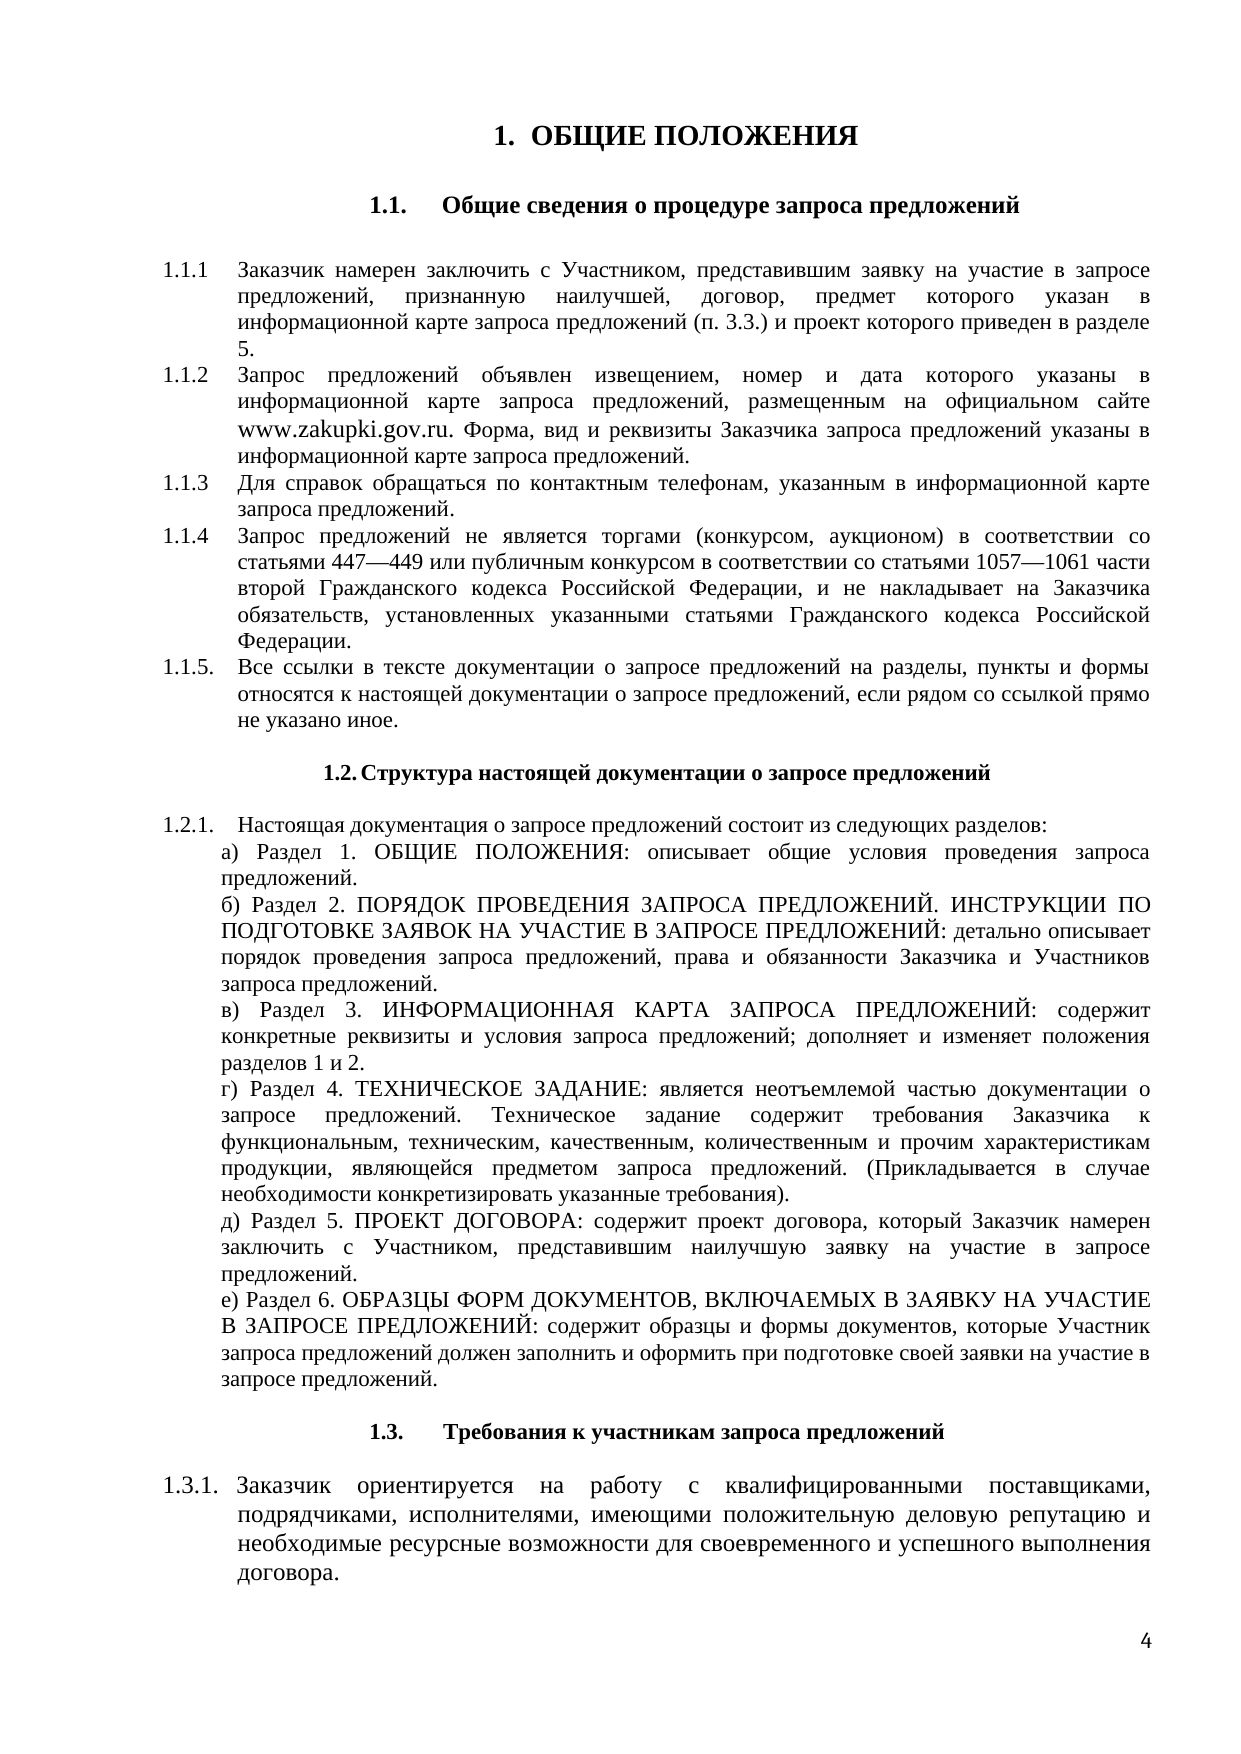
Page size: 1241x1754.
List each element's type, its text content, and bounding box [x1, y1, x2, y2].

list а) Раздел 1. ОБЩИЕ ПОЛОЖЕНИЯ: описывает общие условия проведения запроса предложений. [221, 838, 1152, 891]
list б) Раздел 2. ПОРЯДОК ПРОВЕДЕНИЯ ЗАПРОСА ПРЕДЛОЖЕНИЙ. ИНСТРУКЦИИ ПО ПОДГОТОВКЕ ЗАЯВОК НА УЧАСТИЕ В ЗАПРОСЕ ПРЕДЛОЖЕНИЙ: детально описывает порядок проведения запроса предложений, права и обязанности Заказчика и Участников запроса предложений. [221, 891, 1152, 996]
list Заказчик намерен заключить с Участником, представившим заявку на участие в запросе предложений, признанную наилучшей, договор, предмет которого указан в информационной карте запроса предложений (п. 3.3.) и проект которого приведен в разделе 5. [162, 256, 1152, 361]
list Требования к участникам запроса предложений [162, 1418, 1152, 1444]
list Общие сведения о процедуре запроса предложений [237, 190, 1152, 218]
list Структура настоящей документации о запросе предложений [162, 759, 1152, 785]
list Запрос предложений объявлен извещением, номер и дата которого указаны в информационной карте запроса предложений, размещенным на официальном сайте www.zakupki.gov.ru. Форма, вид и реквизиты Заказчика запроса предложений указаны в информационной карте запроса предложений. [162, 361, 1152, 469]
list Настоящая документация о запросе предложений состоит из следующих разделов: [162, 812, 1152, 838]
list г) Раздел 4. ТЕХНИЧЕСКОЕ ЗАДАНИЕ: является неотъемлемой частью документации о запросе предложений. Техническое задание содержит требования Заказчика к функциональным, техническим, качественным, количественным и прочим характеристикам продукции, являющейся предметом запроса предложений. (Прикладывается в случае необходимости конкретизировать указанные требования). [221, 1075, 1152, 1207]
list Запрос предложений не является торгами (конкурсом, аукционом) в соответствии со статьями 447—449 или публичным конкурсом в соответствии со статьями 1057—1061 части второй Гражданского кодекса Российской Федерации, и не накладывает на Заказчика обязательств, установленных указанными статьями Гражданского кодекса Российской Федерации. [162, 522, 1152, 653]
list в) Раздел 3. ИНФОРМАЦИОННАЯ КАРТА ЗАПРОСА ПРЕДЛОЖЕНИЙ: содержит конкретные реквизиты и условия запроса предложений; дополняет и изменяет положения разделов 1 и 2. [221, 996, 1152, 1075]
list Все ссылки в тексте документации о запросе предложений на разделы, пункты и формы относятся к настоящей документации о запросе предложений, если рядом со ссылкой прямо не указано иное. [162, 653, 1152, 732]
list Заказчик ориентируется на работу с квалифицированными поставщиками, подрядчиками, исполнителями, имеющими положительную деловую репутацию и необходимые ресурсные возможности для своевременного и успешного выполнения договора. [162, 1470, 1152, 1585]
list Для справок обращаться по контактным телефонам, указанным в информационной карте запроса предложений. [162, 469, 1152, 522]
list ОБЩИЕ ПОЛОЖЕНИЯ [200, 118, 1152, 152]
list д) Раздел 5. ПРОЕКТ ДОГОВОРА: содержит проект договора, который Заказчик намерен заключить с Участником, представившим наилучшую заявку на участие в запросе предложений. [221, 1207, 1152, 1286]
list е) Раздел 6. ОБРАЗЦЫ ФОРМ ДОКУМЕНТОВ, ВКЛЮЧАЕМЫХ В ЗАЯВКУ НА УЧАСТИЕ В ЗАПРОСЕ ПРЕДЛОЖЕНИЙ: содержит образцы и формы документов, которые Участник запроса предложений должен заполнить и оформить при подготовке своей заявки на участие в запросе предложений. [221, 1286, 1152, 1391]
